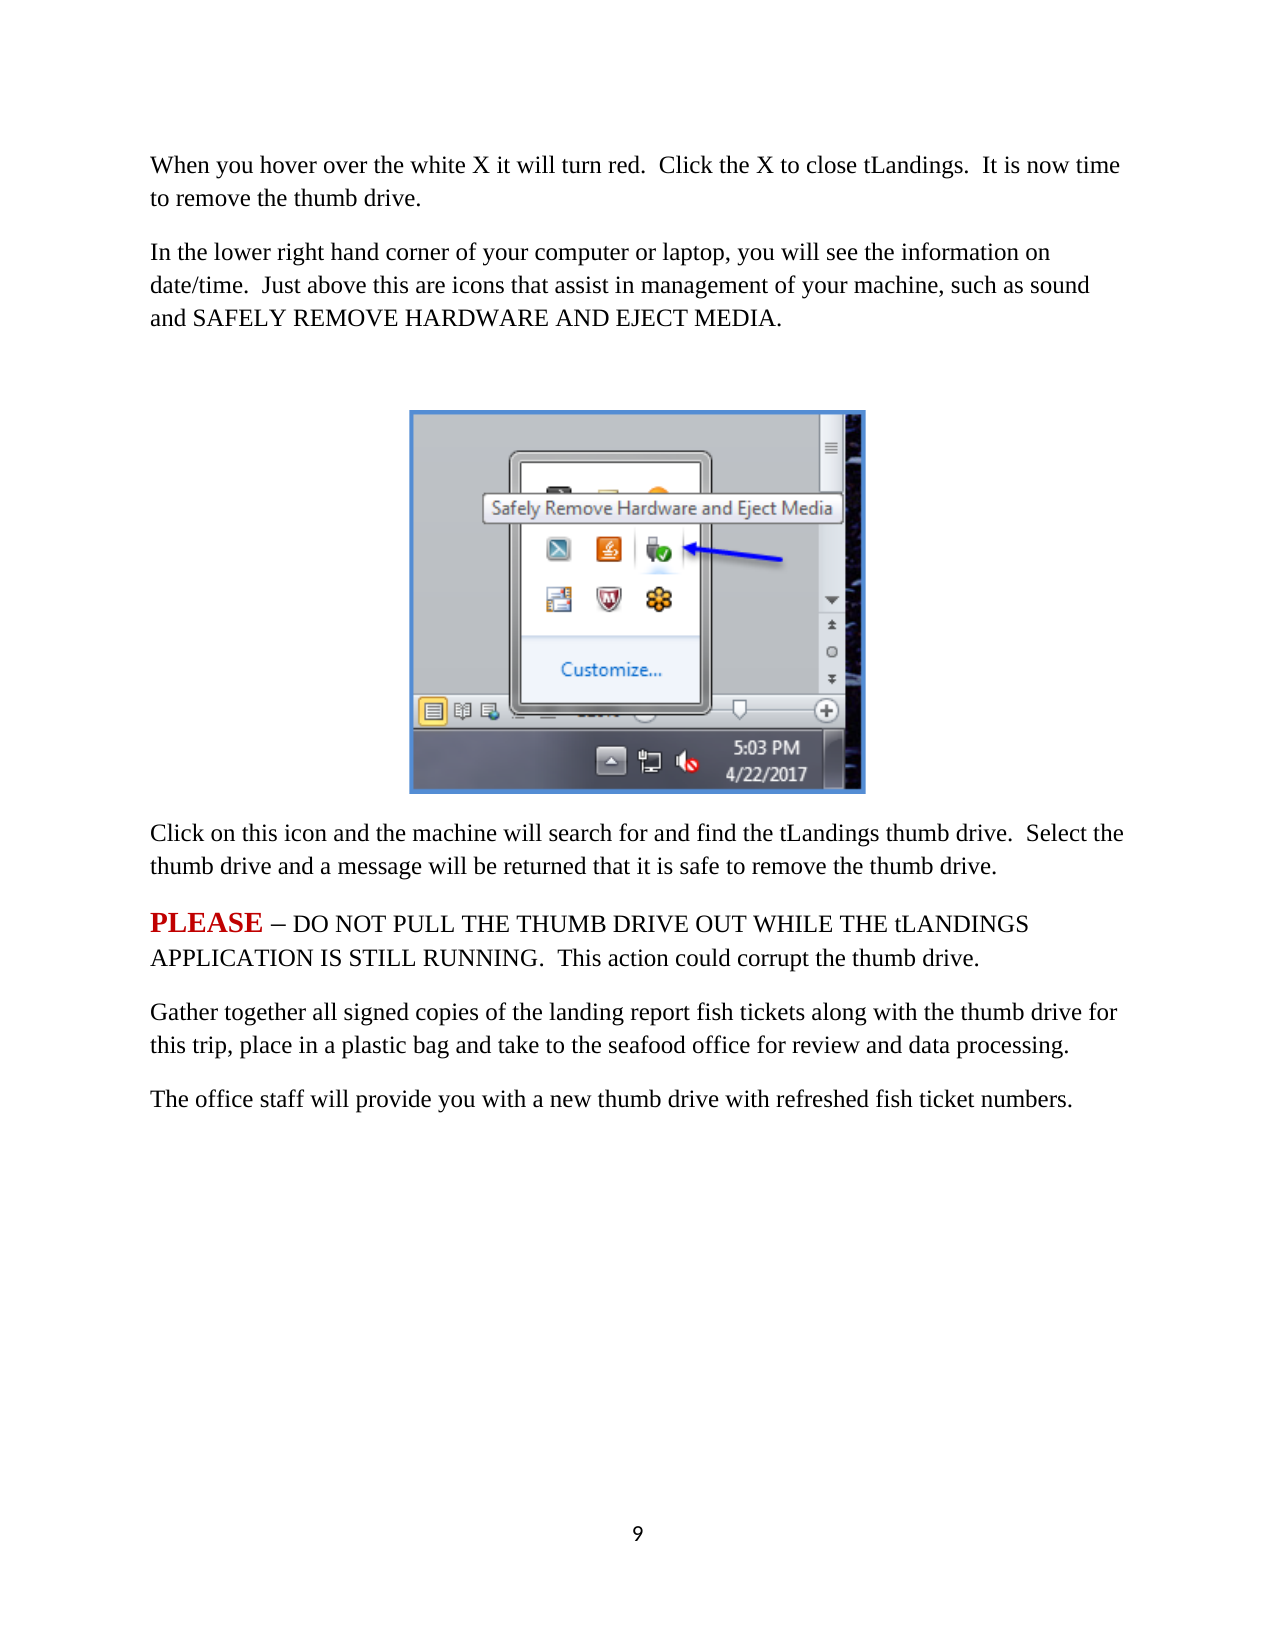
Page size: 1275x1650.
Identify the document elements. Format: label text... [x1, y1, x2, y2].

text The office staff will provide you with a new thumb drive with refreshed fish ticket numbers. [150, 1084, 1125, 1112]
text When you hover over the white X it will turn red. Click the X to close tLandings. It is now time to remove the thumb drive. [150, 150, 1125, 212]
picture [409, 410, 866, 794]
text PLEASE – DO NOT PULL THE THUMB DRIVE OUT WHILE THE tLANDINGS application is still running. This action could corrupt the thumb drive. [150, 905, 1125, 972]
text Click on this icon and the machine will search for and find the tLandings thumb drive. Select the thumb drive and a message will be returned that it is safe to remove the thumb drive. [150, 818, 1125, 880]
text Gather together all signed copies of the landing report fish tickets along with the thumb drive for this trip, place in a plastic bag and take to the seafood office for review and data processing. [150, 997, 1125, 1059]
text In the lower right hand corner of your computer or laptop, you will see the information on date/time. Just above this are icons that assist in management of your machine, such as sound and SAFELY REMOVE HARDWARE AND EJECT MEDIA. [150, 237, 1125, 332]
